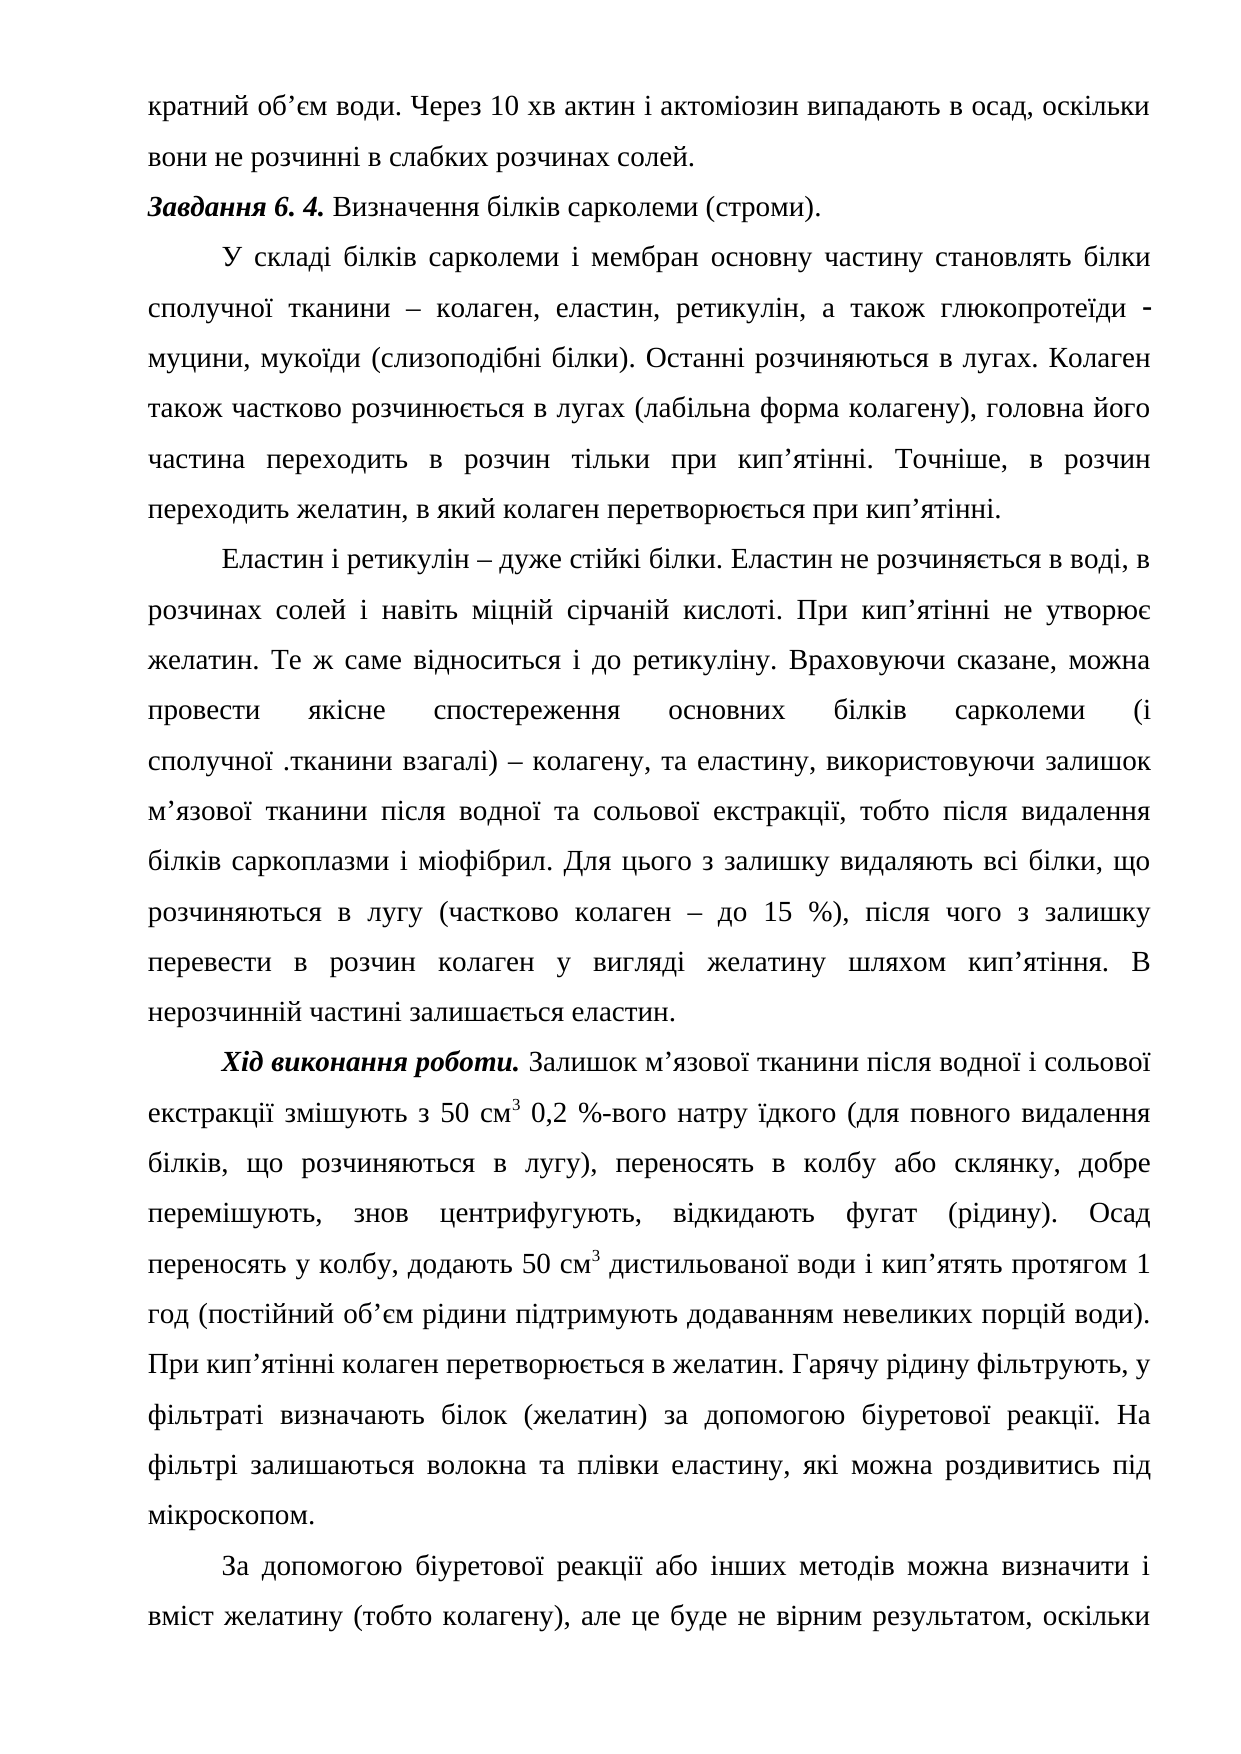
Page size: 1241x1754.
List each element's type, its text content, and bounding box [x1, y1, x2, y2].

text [148, 88, 1152, 172]
text Завдання 6. 4. Визначення білків сарколеми (строми). [148, 189, 1152, 223]
text У складі білків сарколеми і мембран основну частину становлять білки сполучної тканини – колаген, еластин, ретикулін, а також глюкопротеїди муцини, мукоїди (слизоподібні білки). Останні розчиняються в лугах. Колаген також частково розчинюється в лугах (лабільна форма колагену), головна його частина переходить в розчин тільки при кип’ятінні. Точніше, в розчин переходить желатин, в який колаген перетворюється при кип’ятінні. [148, 239, 1152, 525]
text Еластин і ретикулін – дуже стійкі білки. Еластин не розчиняється в воді, в розчинах солей і навіть міцній сірчаній кислоті. При кип’ятінні не утворює желатин. Те ж саме відноситься і до ретикуліну. Враховуючи сказане, можна провести якісне спостереження основних білків сарколеми (і сполучної .тканини взагалі) – колагену, та еластину, використовуючи залишок м’язової тканини після водної та сольової екстракції, тобто після видалення білків саркоплазми і міофібрил. Для цього з залишку видаляють всі білки, що розчиняються в лугу (частково колаген – до 15 %), після чого з залишку перевести в розчин колаген у вигляді желатину шляхом кип’ятіння. В нерозчинній частині залишається еластин. [148, 541, 1152, 1028]
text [148, 1548, 1152, 1632]
text Хід виконання роботи. Залишок м’язової тканини після водної і сольової екстракції змішують з 50 см3 0,2 %-вого натру їдкого (для повного видалення білків, що розчиняються в лугу), переносять в колбу або склянку, добре перемішують, знов центрифугують, відкидають фугат (рідину). Осад переносять у колбу, додають 50 см3 дистильованої води і кип’ятять протягом 1 год (постійний об’єм рідини підтримують додаванням невеликих порцій води). При кип’ятінні колаген перетворюється в желатин. Гарячу рідину фільтрують, у фільтраті визначають білок (желатин) за допомогою біуретової реакції. На фільтрі залишаються волокна та плівки еластину, які можна роздивитись під мікроскопом. [148, 1044, 1152, 1531]
